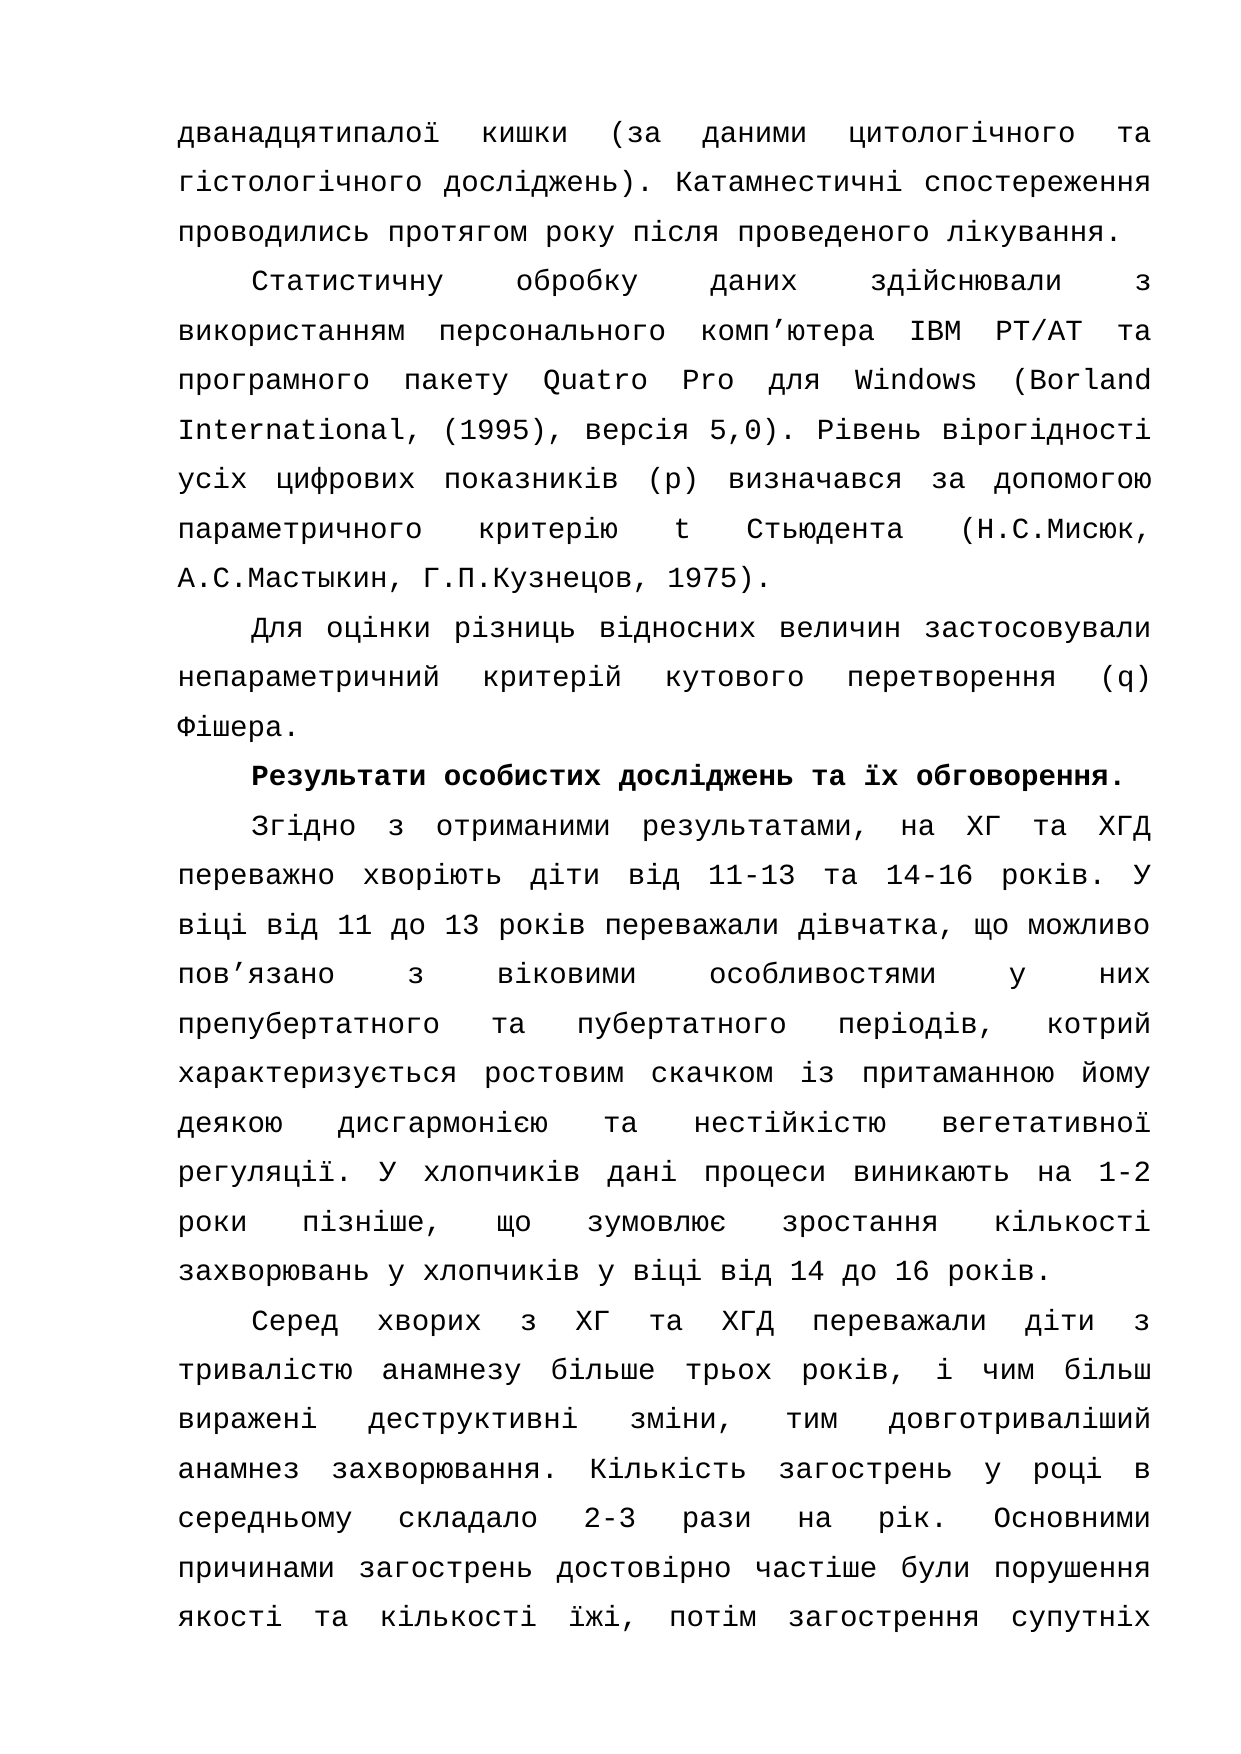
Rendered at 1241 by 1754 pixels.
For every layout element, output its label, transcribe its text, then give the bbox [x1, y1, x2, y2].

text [177, 118, 1152, 250]
text Згідно з отриманими результатами, на ХГ та ХГД переважно хворіють діти від 11-13 та 14-16 років. У віці від 11 до 13 років переважали дівчатка, що можливо пов’язано з віковими особливостями у них препубертатного та пубертатного періодів, котрий характеризується ростовим скачком із притаманною йому деякою дисгармонією та нестійкістю вегетативної регуляції. У хлопчиків дані процеси виникають на 1-2 роки пізніше, що зумовлює зростання кількості захворювань у хлопчиків у віці від 14 до 16 років. [177, 811, 1151, 1289]
text Результати особистих досліджень та їх обговорення. [177, 761, 1152, 794]
text Для оцінки різниць відносних величин застосовували непараметричний критерій кутового перетворення (q) Фішера. [177, 613, 1152, 745]
text Статистичну обробку даних здійснювали з використанням персонального комп’ютера IBM PT/АТ та програмного пакету Quatro Pro для Windows (Borland International, (1995), версія 5,0). Рівень вірогідності усіх цифрових показників (р) визначався за допомогою параметричного критерію t Стьюдента (Н.С.Мисюк, А.С.Мастыкин, Г.П.Кузнецов, 1975). [177, 267, 1152, 596]
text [177, 1306, 1151, 1636]
